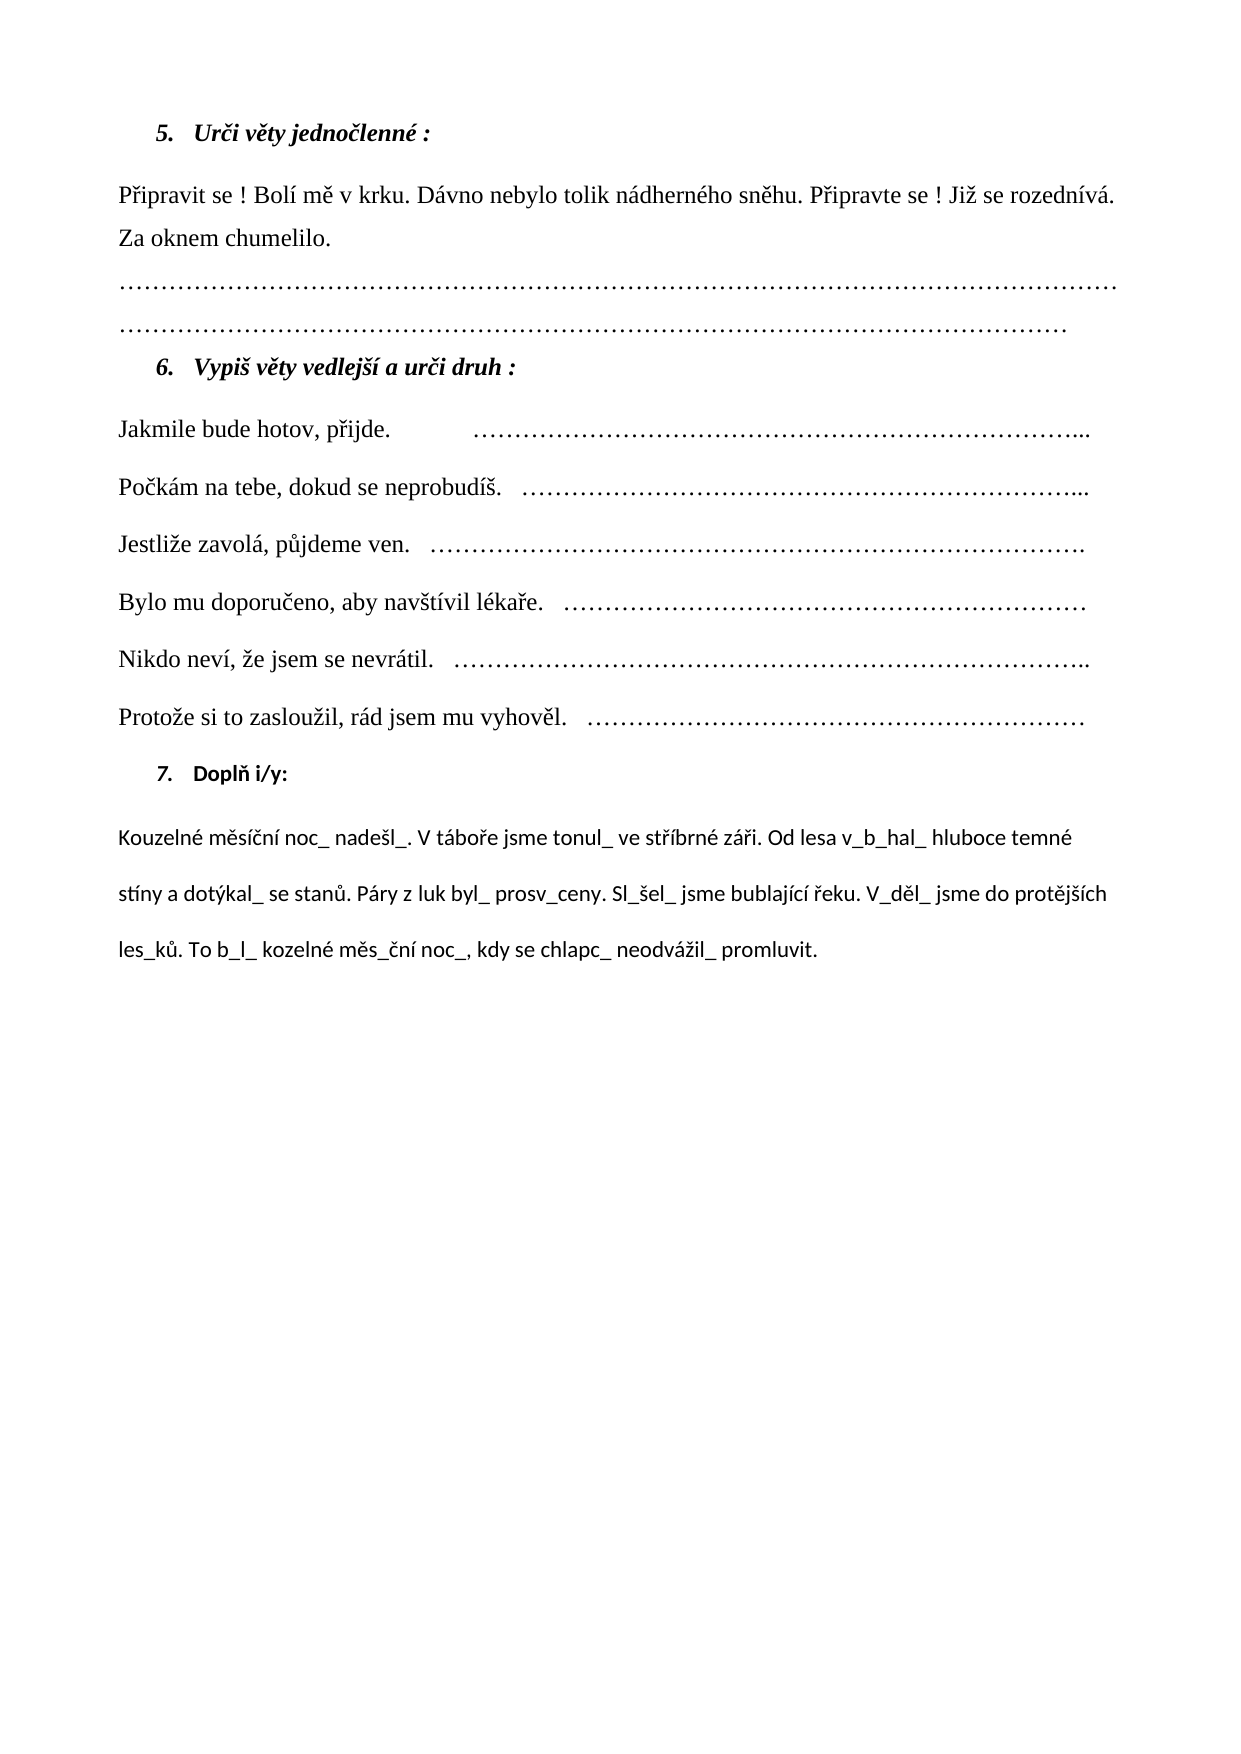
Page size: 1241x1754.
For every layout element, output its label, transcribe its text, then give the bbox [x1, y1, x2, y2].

text Jestliže zavolá, půjdeme ven. ……………………………………………………………………. [118, 529, 1122, 558]
list Vypiš věty vedlejší a urči druh : [156, 352, 1122, 381]
text Protože si to zasloužil, rád jsem mu vyhověl. …………………………………………………… [118, 702, 1122, 730]
text Jakmile bude hotov, přijde. ………………………………………………………………... [118, 414, 1122, 443]
list Kouzelné měsíční noc_ nadešl_. V táboře jsme tonul_ ve stříbrné záři. Od lesa v_b_hal_ hluboce temné stíny a dotýkal_ se stanů. Páry z luk byl_ prosv_ceny. Sl_šel_ jsme bublající řeku. V_děl_ jsme do protějších les_ků. To b_l_ kozelné měs_ční noc_, kdy se chlapc_ neodvážil_ promluvit. [118, 823, 1122, 964]
text Nikdo neví, že jsem se nevrátil. ………………………………………………………………….. [118, 644, 1122, 673]
text Připravit se ! Bolí mě v krku. Dávno nebylo tolik nádherného sněhu. Připravte se ! Již se rozednívá. Za oknem chumelilo. [118, 180, 1122, 252]
list Doplň i/y: [156, 759, 1122, 787]
text ……………………………………………………………………………………………………………………………………………………………………………………………………………… [118, 266, 1122, 338]
text Bylo mu doporučeno, aby navštívil lékaře. ……………………………………………………… [118, 587, 1122, 615]
text Počkám na tebe, dokud se neprobudíš. …………………………………………………………... [118, 472, 1122, 500]
list Urči věty jednočlenné : [156, 118, 1122, 147]
